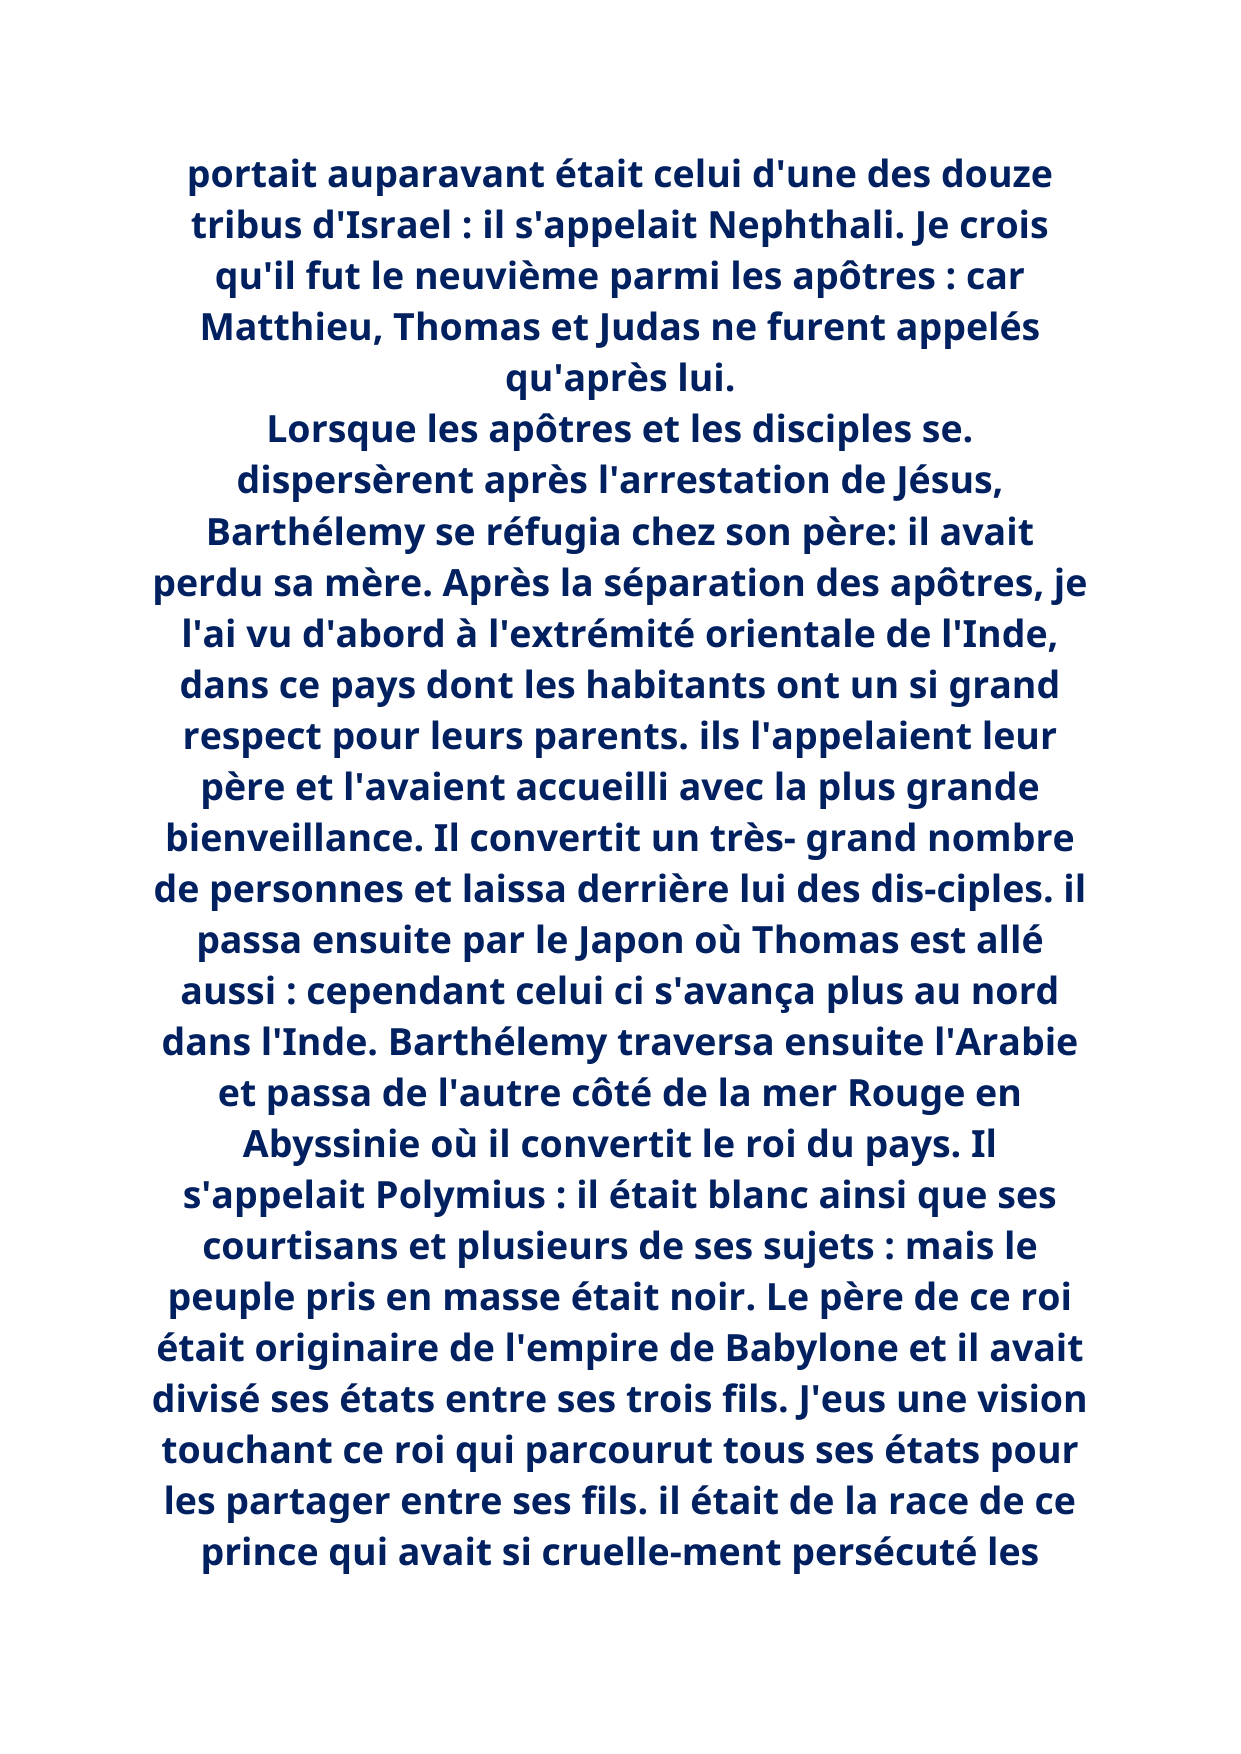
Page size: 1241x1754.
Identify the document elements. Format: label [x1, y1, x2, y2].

text [148, 148, 1093, 1577]
